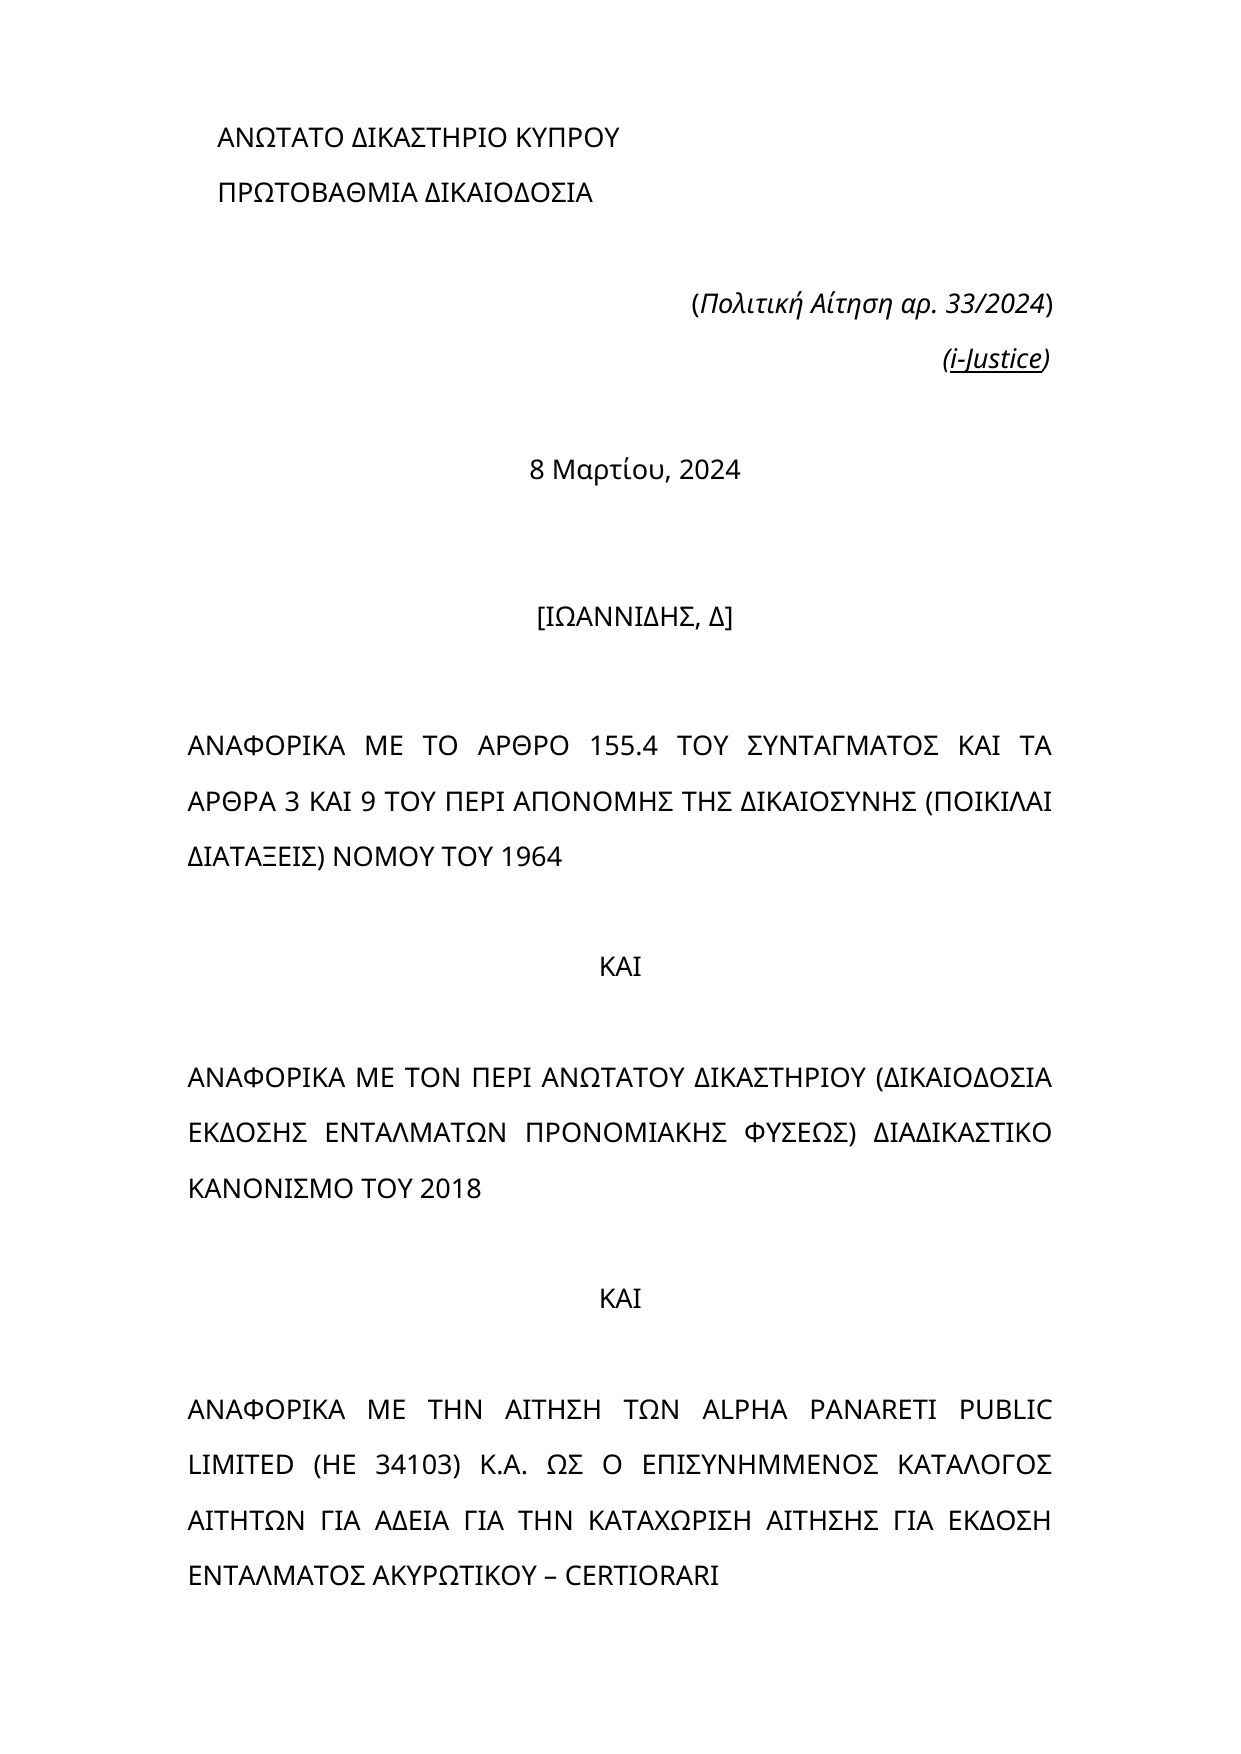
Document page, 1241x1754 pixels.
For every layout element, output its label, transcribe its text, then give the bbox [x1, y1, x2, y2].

text ΑΝΑΦΟΡΙΚΑ ΜΕ ΤΗΝ ΑΙΤΗΣΗ ΤΩΝ ALPHA PANARETI PUBLIC LIMITED (HE 34103) Κ.Α. ΩΣ Ο ΕΠΙΣΥΝΗΜΜΕΝΟΣ ΚΑΤΑΛΟΓΟΣ ΑΙΤΗΤΩΝ ΓΙΑ ΑΔΕΙΑ ΓΙΑ ΤΗΝ ΚΑΤΑΧΩΡΙΣΗ ΑΙΤΗΣΗΣ ΓΙΑ ΕΚΔΟΣΗ ΕΝΤΑΛΜΑΤΟΣ ΑΚΥΡΩΤΙΚΟΥ – CERTIORARI [187, 1390, 1053, 1593]
text ΑΝΩΤΑΤΟ ΔΙΚΑΣΤΗΡΙΟ ΚΥΠΡΟΥ [187, 118, 1053, 155]
text [ΙΩΑΝΝΙΔΗΣ, Δ] [187, 598, 1053, 634]
text ΠΡΩΤΟΒΑΘΜΙΑ ΔΙΚΑΙΟΔΟΣΙΑ [187, 173, 1053, 210]
text ΚΑΙ [187, 948, 1053, 985]
text (Πολιτική Aίτηση αρ. 33/2024) [187, 284, 1053, 321]
text ΑΝΑΦΟΡΙΚΑ ΜΕ ΤΟ ΑΡΘΡΟ 155.4 ΤΟΥ ΣΥΝΤΑΓΜΑΤΟΣ ΚΑΙ ΤΑ ΑΡΘΡΑ 3 KAI 9 TΟΥ ΠΕΡΙ ΑΠΟΝΟΜΗΣ ΤΗΣ ΔΙΚΑΙΟΣΥΝΗΣ (ΠΟΙΚΙΛΑΙ ΔΙΑΤΑΞΕΙΣ) ΝΟΜΟΥ ΤΟΥ 1964 [187, 727, 1053, 874]
text (i-Justice) [187, 339, 1053, 376]
text ΚΑΙ [187, 1280, 1053, 1317]
text ΑΝΑΦΟΡΙΚΑ ΜΕ ΤΟΝ ΠΕΡΙ ΑΝΩΤΑΤΟΥ ΔΙΚΑΣΤΗΡΙΟΥ (ΔΙΚΑΙΟΔΟΣΙΑ ΕΚΔΟΣΗΣ ΕΝΤΑΛΜΑΤΩΝ ΠΡΟΝΟΜΙΑΚΗΣ ΦΥΣΕΩΣ) ΔΙΑΔΙΚΑΣΤΙΚΟ ΚΑΝΟΝΙΣΜΟ ΤΟΥ 2018 [187, 1058, 1053, 1206]
text 8 Μαρτίου, 2024 [187, 450, 1053, 487]
